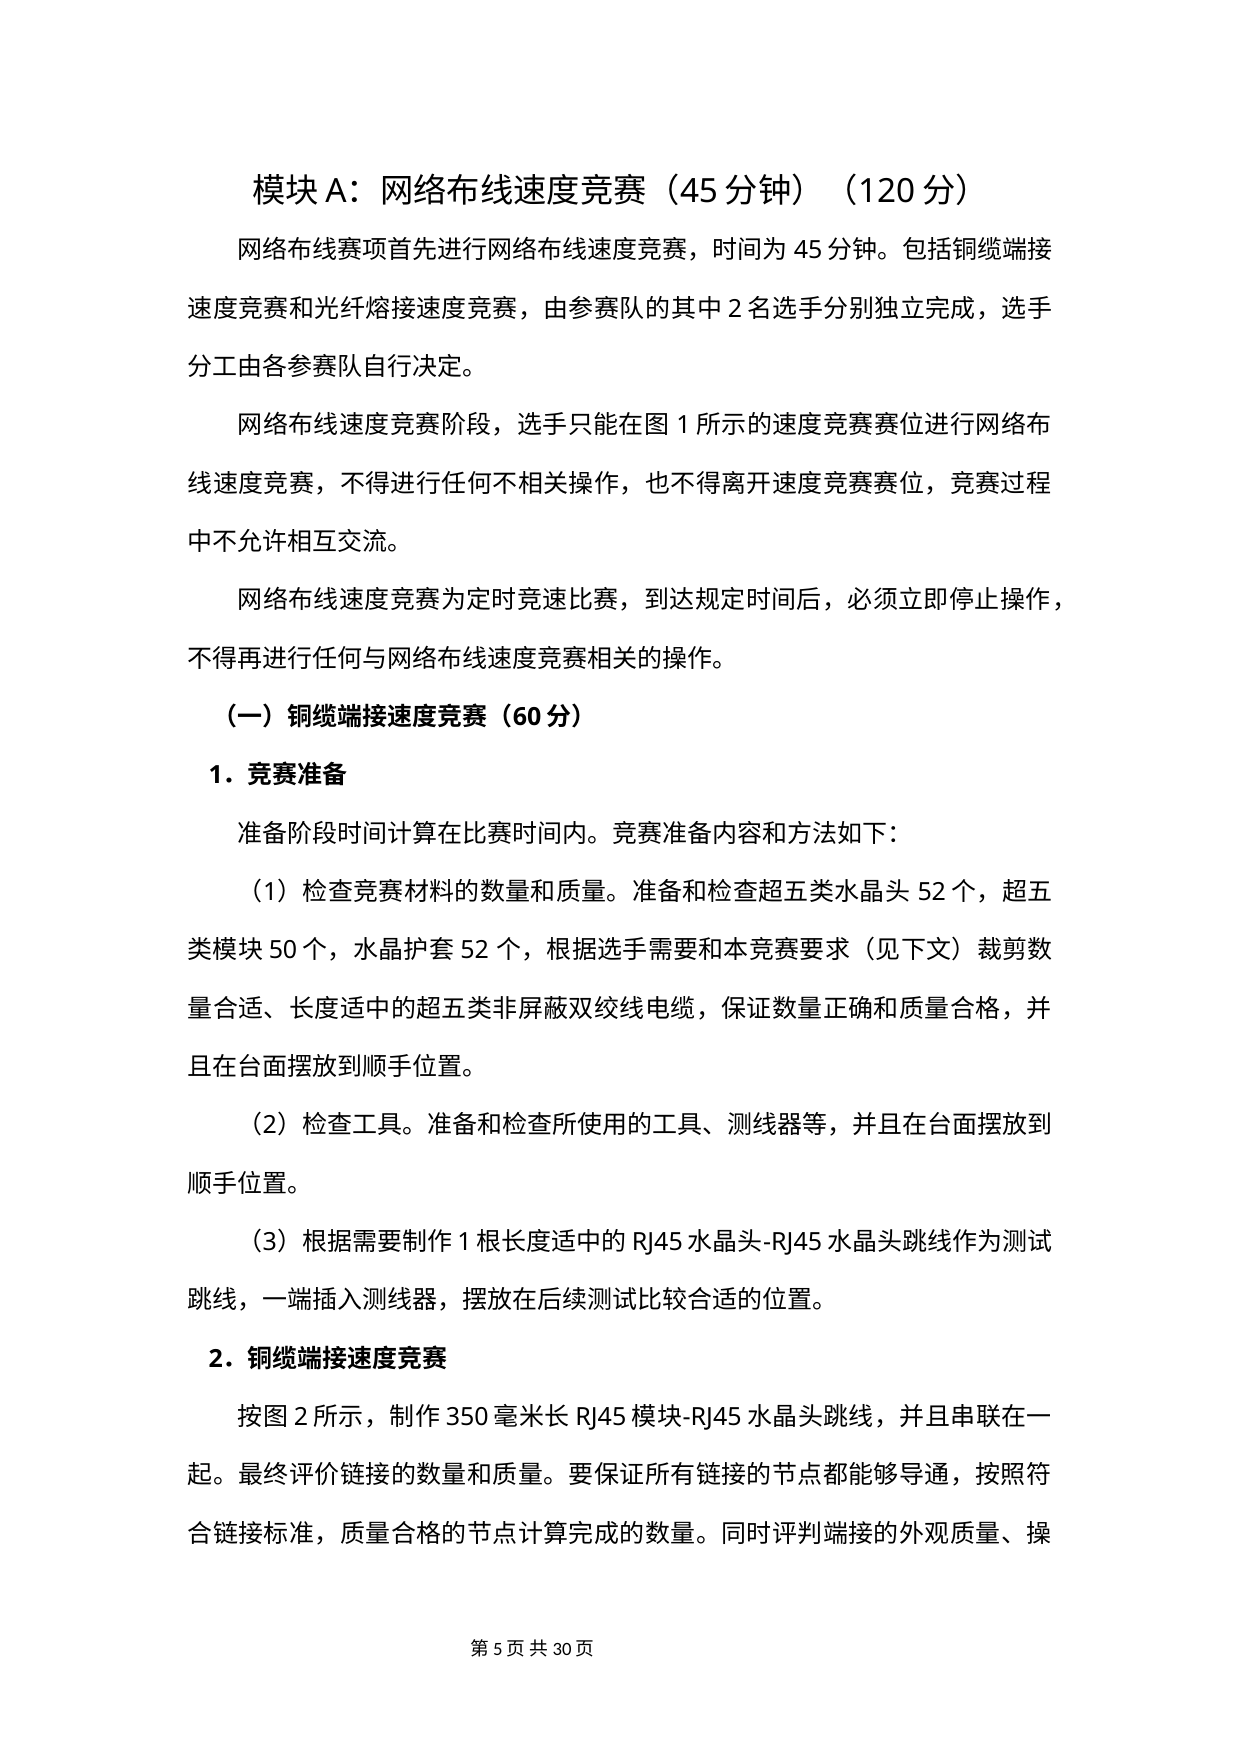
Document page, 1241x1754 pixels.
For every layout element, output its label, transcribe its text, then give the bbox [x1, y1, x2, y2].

text （2）检查工具。准备和检查所使用的工具、测线器等，并且在台面摆放到顺手位置。 [187, 1087, 1053, 1204]
list （一）铜缆端接速度竞赛（60分） [187, 679, 1053, 737]
text 1．竞赛准备 [187, 737, 1053, 795]
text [187, 1379, 1053, 1554]
text （3）根据需要制作1根长度适中的RJ45水晶头-RJ45水晶头跳线作为测试跳线，一端插入测线器，摆放在后续测试比较合适的位置。 [187, 1204, 1053, 1320]
text 网络布线赛项首先进行网络布线速度竞赛，时间为45分钟。包括铜缆端接速度竞赛和光纤熔接速度竞赛，由参赛队的其中2名选手分别独立完成，选手分工由各参赛队自行决定。 [187, 212, 1053, 387]
text 2．铜缆端接速度竞赛 [187, 1320, 1053, 1379]
text （1）检查竞赛材料的数量和质量。准备和检查超五类水晶头52个，超五类模块50个，水晶护套 52 个，根据选手需要和本竞赛要求（见下文）裁剪数量合适、长度适中的超五类非屏蔽双绞线电缆，保证数量正确和质量合格，并且在台面摆放到顺手位置。 [187, 854, 1053, 1087]
text 网络布线速度竞赛为定时竞速比赛，到达规定时间后，必须立即停止操作，不得再进行任何与网络布线速度竞赛相关的操作。 [187, 562, 1053, 679]
text 准备阶段时间计算在比赛时间内。竞赛准备内容和方法如下： [187, 795, 1053, 854]
list 模块A：网络布线速度竞赛（45分钟）（120分） [187, 162, 1053, 212]
text 网络布线速度竞赛阶段，选手只能在图1所示的速度竞赛赛位进行网络布线速度竞赛，不得进行任何不相关操作，也不得离开速度竞赛赛位，竞赛过程中不允许相互交流。 [187, 387, 1053, 562]
